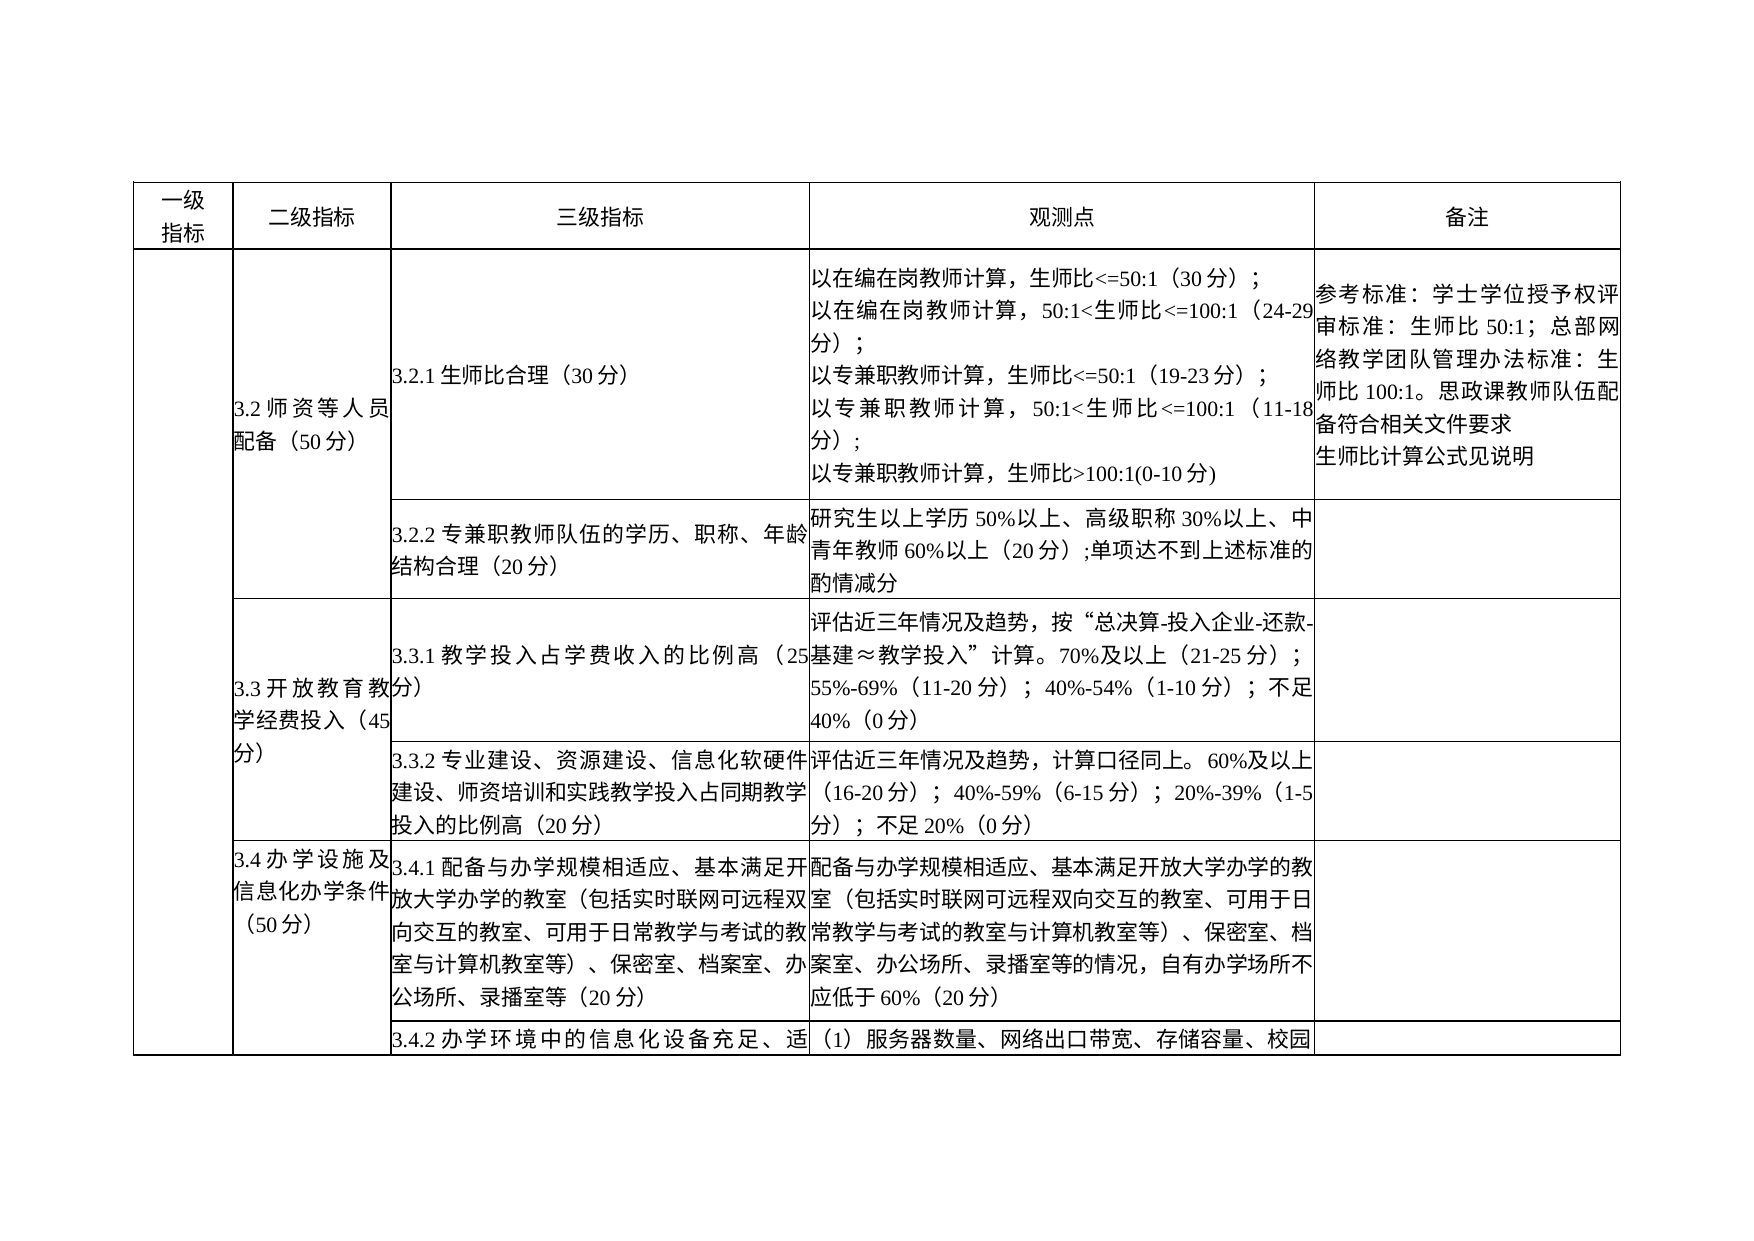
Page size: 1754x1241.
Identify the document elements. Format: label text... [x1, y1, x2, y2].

table_header 备注 [1315, 183, 1620, 248]
table_cell [1315, 1022, 1620, 1054]
table_cell 评估近三年情况及趋势，计算口径同上。60%及以上（16-20分）；40%-59%（6-15分）；20%-39%（1-5分）；不足20%（0分） [810, 742, 1314, 840]
table_cell 配备与办学规模相适应、基本满足开放大学办学的教室（包括实时联网可远程双向交互的教室、可用于日常教学与考试的教室与计算机教室等）、保密室、档案室、办公场所、录播室等的情况，自有办学场所不应低于60%（20分） [810, 841, 1314, 1020]
table_cell [1315, 742, 1620, 840]
table_cell 3.2.1生师比合理（30分） [392, 250, 809, 498]
table_cell 研究生以上学历50%以上、高级职称30%以上、中青年教师60%以上（20分）;单项达不到上述标准的酌情减分 [810, 500, 1314, 598]
table_cell [1315, 500, 1620, 598]
table_cell 以在编在岗教师计算，生师比<=50:1（30分）； 以在编在岗教师计算，50:1<生师比<=100:1（24-29分）； 以专兼职教师计算，生师比<=50:1（19-23分）； 以专兼职教师计算，50:1<生师比<=100:1（11-18分）; 以专兼职教师计算，生师比>100:1(0-10分) [810, 250, 1314, 498]
table_cell 参考标准：学士学位授予权评审标准：生师比50:1；总部网络教学团队管理办法标准：生师比100:1。思政课教师队伍配备符合相关文件要求 生师比计算公式见说明 [1315, 250, 1620, 498]
table_header 二级指标 [234, 183, 390, 248]
table_cell 3.4 办学设施及信息化办学条件（50分） [234, 841, 390, 1054]
table_cell [1315, 841, 1620, 1020]
table_header 三级指标 [392, 183, 809, 248]
table_cell 3.3.1 教学投入占学费收入的比例高（25分） [392, 599, 809, 741]
table_cell 评估近三年情况及趋势，按“总决算-投入企业-还款-基建≈教学投入”计算。70%及以上（21-25分）；55%-69%（11-20分）；40%-54%（1-10分）；不足40%（0分） [810, 599, 1314, 741]
table_cell [1315, 599, 1620, 741]
table_cell 3.2.2 专兼职教师队伍的学历、职称、年龄结构合理（20分） [392, 500, 809, 598]
table_header 一级 指标 [134, 183, 232, 248]
table_cell 3.3.2 专业建设、资源建设、信息化软硬件建设、师资培训和实践教学投入占同期教学投入的比例高（20分） [392, 742, 809, 840]
table_cell 3.4.1 配备与办学规模相适应、基本满足开放大学办学的教室（包括实时联网可远程双向交互的教室、可用于日常教学与考试的教室与计算机教室等）、保密室、档案室、办公场所、录播室等（20分） [392, 841, 809, 1020]
table_cell 3.2 师资等人员配备（50分） [234, 250, 390, 598]
table_cell 3.3 开放教育教学经费投入（45分） [234, 599, 390, 840]
table_cell 3.4.2 办学环境中的信息化设备充足、适用，使用率高（15分） [392, 1022, 809, 1054]
table_header 观测点 [810, 183, 1314, 248]
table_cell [810, 1022, 1314, 1054]
